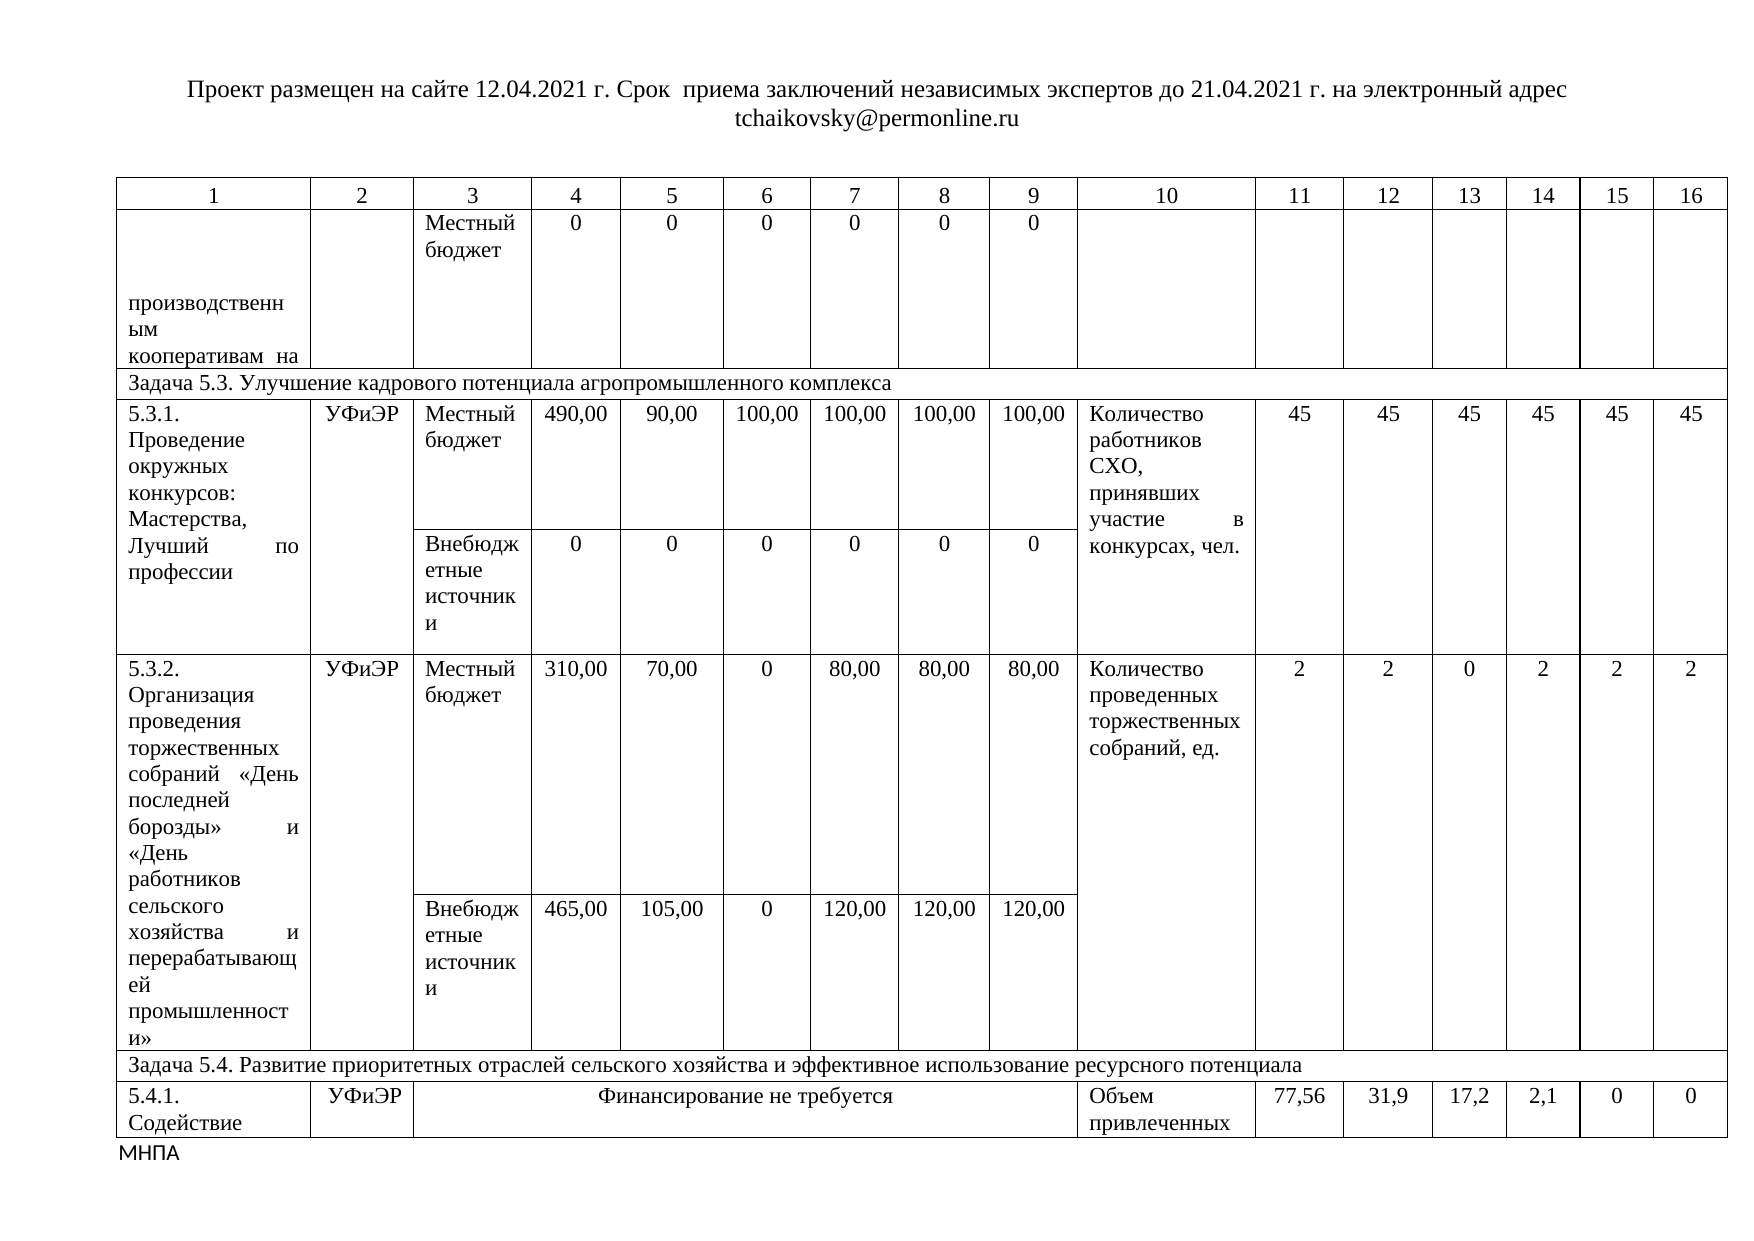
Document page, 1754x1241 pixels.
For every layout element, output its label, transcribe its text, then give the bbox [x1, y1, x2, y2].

table_cell 17,2 [1433, 1082, 1506, 1137]
table_cell 0 [1581, 1082, 1653, 1137]
table_cell 105,00 [621, 895, 723, 1050]
table_header 5 [621, 178, 723, 208]
table_header 10 [1078, 178, 1255, 208]
table_cell 2 [1507, 655, 1579, 1050]
table_cell 45 [1256, 400, 1343, 653]
table_cell 45 [1433, 400, 1506, 653]
table_header 12 [1344, 178, 1432, 208]
table_cell 45 [1344, 400, 1432, 653]
table_cell 490,00 [532, 400, 620, 528]
table_cell Местный бюджет [414, 400, 531, 528]
table_cell 31,9 [1344, 1082, 1432, 1137]
table_cell 0 [532, 210, 620, 368]
table_cell 5.3.2. Организация проведения торжественных собраний «День последней борозды» и «День работников сельского хозяйства и перерабатывающей промышленности» [117, 655, 310, 1050]
table_cell 77,56 [1256, 1082, 1343, 1137]
table_cell 100,00 [899, 400, 989, 528]
table_cell 0 [899, 210, 989, 368]
table_cell Количество проведенных торжественных собраний, ед. [1078, 655, 1255, 1050]
table_cell 100,00 [990, 400, 1077, 528]
table_cell Финансирование не требуется [414, 1082, 1077, 1137]
table_cell 0 [621, 210, 723, 368]
table_cell 0 [532, 530, 620, 653]
table_cell 2 [1581, 655, 1653, 1050]
table_header 14 [1507, 178, 1579, 208]
table_header 15 [1581, 178, 1653, 208]
table_cell 0 [1433, 655, 1506, 1050]
table_header 2 [311, 178, 413, 208]
table_cell 100,00 [811, 400, 898, 528]
table_header 16 [1654, 178, 1727, 208]
table_cell Местный бюджет [414, 655, 531, 894]
table_cell 45 [1654, 400, 1727, 653]
table_cell 0 [621, 530, 723, 653]
table_cell Внебюджетные источники [414, 895, 531, 1050]
table_cell 2 [1344, 655, 1432, 1050]
table_cell 5.3.1. Проведение окружных конкурсов: Мастерства, Лучший по профессии [117, 400, 310, 653]
table_cell Задача 5.3. Улучшение кадрового потенциала агропромышленного комплекса [117, 369, 1727, 399]
table_cell Местный бюджет [414, 210, 531, 368]
table_cell 0 [811, 530, 898, 653]
table_header 13 [1433, 178, 1506, 208]
table_cell 0 [990, 210, 1077, 368]
table_cell 2 [1654, 655, 1727, 1050]
table_cell 2 [1256, 655, 1343, 1050]
table_header 9 [990, 178, 1077, 208]
table_header 1 [117, 178, 310, 208]
table_cell 45 [1507, 400, 1579, 653]
table_cell Задача 5.4. Развитие приоритетных отраслей сельского хозяйства и эффективное использование ресурсного потенциала [117, 1051, 1727, 1081]
table_header 6 [724, 178, 810, 208]
table_cell 0 [899, 530, 989, 653]
table_header 11 [1256, 178, 1343, 208]
table_cell 70,00 [621, 655, 723, 894]
table_cell 0 [724, 655, 810, 894]
table_cell 120,00 [899, 895, 989, 1050]
table_cell 0 [724, 895, 810, 1050]
table_cell 120,00 [990, 895, 1077, 1050]
table_header 4 [532, 178, 620, 208]
table_cell 465,00 [532, 895, 620, 1050]
table_cell 0 [724, 530, 810, 653]
table_cell 0 [811, 210, 898, 368]
table_cell 90,00 [621, 400, 723, 528]
table_cell Внебюджетные источники [414, 530, 531, 653]
table_cell 0 [724, 210, 810, 368]
table_cell 310,00 [532, 655, 620, 894]
table_cell 2,1 [1507, 1082, 1579, 1137]
table_cell 80,00 [899, 655, 989, 894]
table_cell 0 [990, 530, 1077, 653]
table_header 3 [414, 178, 531, 208]
table_cell 80,00 [990, 655, 1077, 894]
table_cell УФиЭР [311, 655, 413, 1050]
table_cell 0 [1654, 1082, 1727, 1137]
table_cell 45 [1581, 400, 1653, 653]
table_cell УФиЭР [311, 1082, 413, 1137]
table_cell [117, 1082, 310, 1137]
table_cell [1078, 1082, 1255, 1137]
table_cell 100,00 [724, 400, 810, 528]
table_cell Количество работников СХО, принявших участие в конкурсах, чел. [1078, 400, 1255, 653]
table_cell 120,00 [811, 895, 898, 1050]
table_header 8 [899, 178, 989, 208]
table_header 7 [811, 178, 898, 208]
table_cell УФиЭР [311, 400, 413, 653]
table_cell 80,00 [811, 655, 898, 894]
